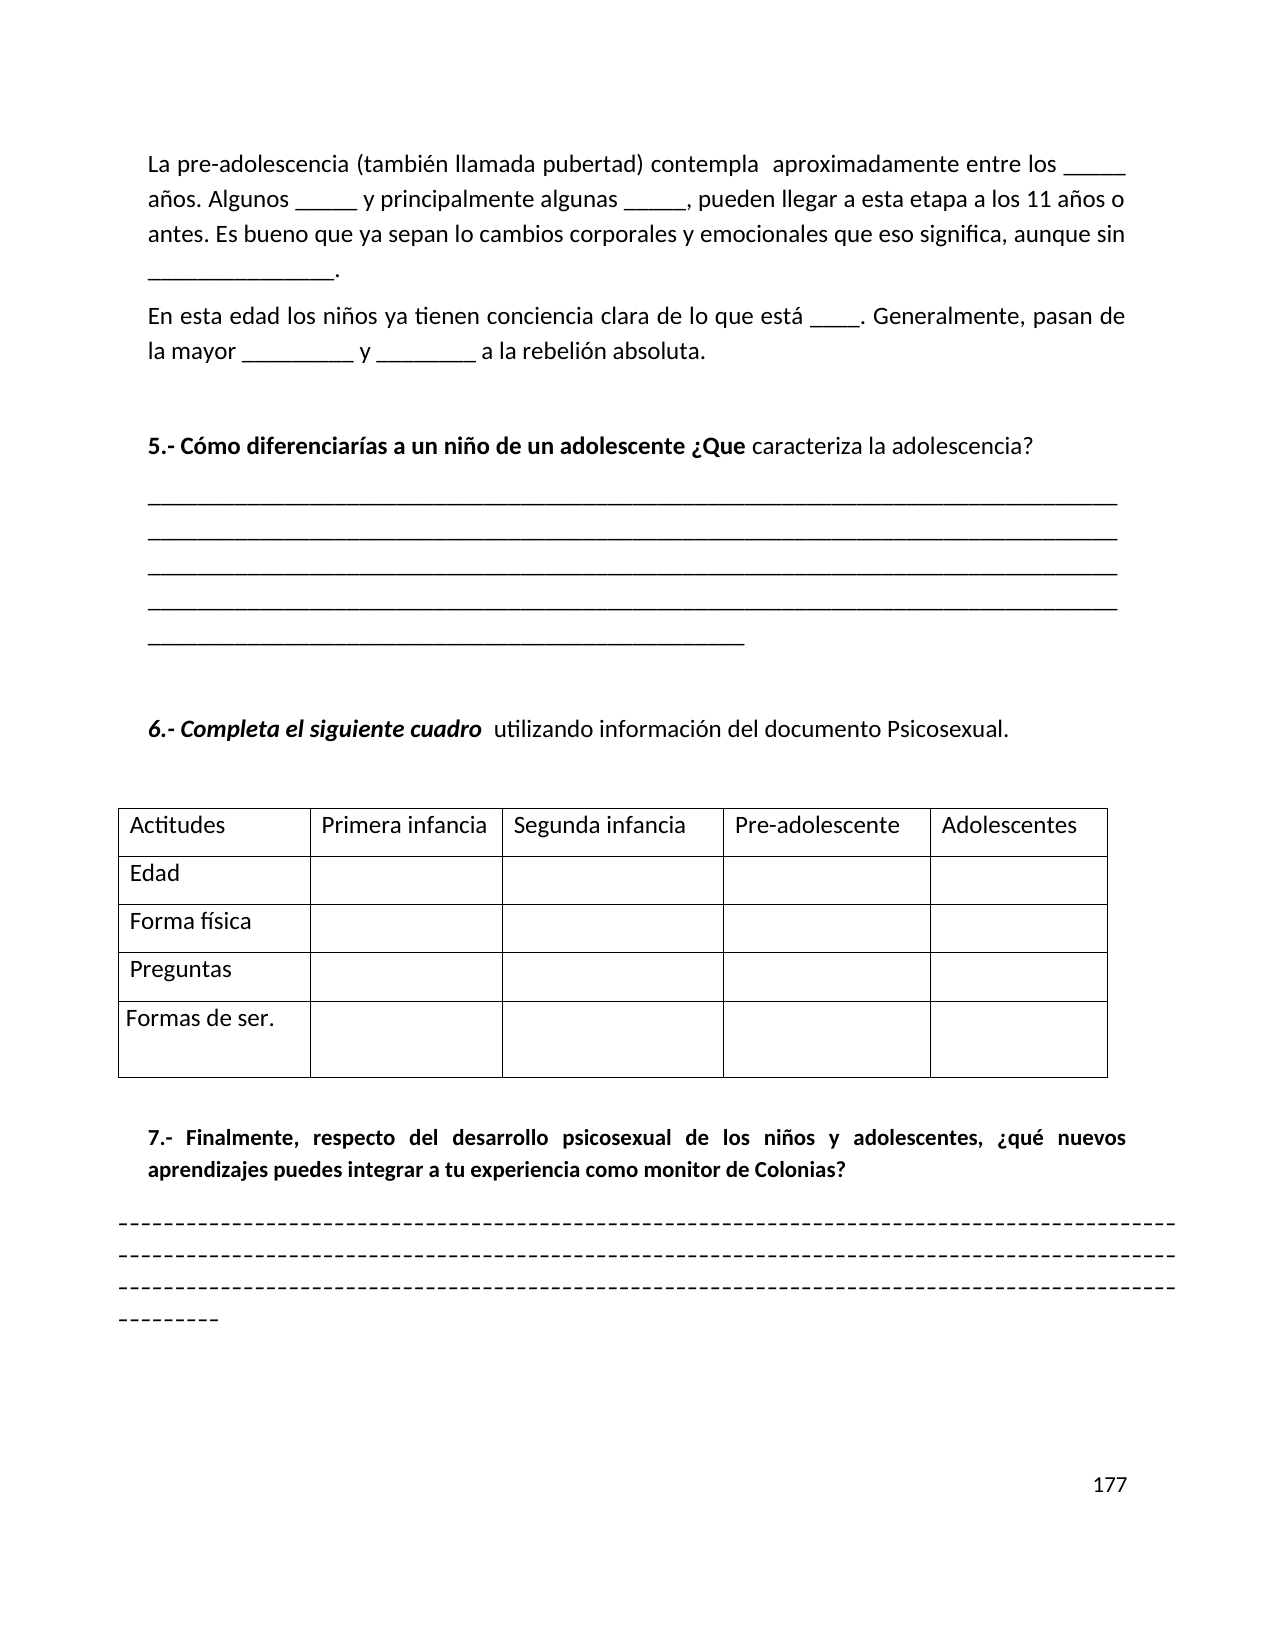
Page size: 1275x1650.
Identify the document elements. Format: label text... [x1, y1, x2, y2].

text ________________________________________________________________________________________________________________________________________________________________________________________________________________________________________________________________________________________________________________________________________________________________________ [148, 478, 1127, 648]
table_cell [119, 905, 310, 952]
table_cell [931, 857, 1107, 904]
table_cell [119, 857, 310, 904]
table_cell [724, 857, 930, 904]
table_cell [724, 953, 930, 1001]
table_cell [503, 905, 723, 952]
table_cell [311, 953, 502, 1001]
text 7.- Finalmente, respecto del desarrollo psicosexual de los niños y adolescentes, ¿qué nuevos aprendizajes puedes integrar a tu experiencia como monitor de Colonias? [148, 1123, 1127, 1183]
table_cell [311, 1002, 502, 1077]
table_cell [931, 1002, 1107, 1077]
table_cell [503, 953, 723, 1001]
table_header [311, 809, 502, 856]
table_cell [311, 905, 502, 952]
text 5.- Cómo diferenciarías a un niño de un adolescente ¿Que caracteriza la adolescencia? [148, 430, 1127, 461]
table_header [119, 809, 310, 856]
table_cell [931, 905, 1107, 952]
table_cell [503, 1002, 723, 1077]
text ________________________________________________________________________________________________________________________________________________________________________________________________________________________________________________________________________________________________ [118, 1200, 1186, 1324]
text En esta edad los niños ya tienen conciencia clara de lo que está ____. Generalmente, pasan de la mayor _________ y ________ a la rebelión absoluta. [148, 300, 1127, 366]
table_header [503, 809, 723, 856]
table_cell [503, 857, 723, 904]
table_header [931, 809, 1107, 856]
text La pre-adolescencia (también llamada pubertad) contempla aproximadamente entre los _____ años. Algunos _____ y principalmente algunas _____, pueden llegar a esta etapa a los 11 años o antes. Es bueno que ya sepan lo cambios corporales y emocionales que eso significa, aunque sin _______________. [148, 148, 1127, 283]
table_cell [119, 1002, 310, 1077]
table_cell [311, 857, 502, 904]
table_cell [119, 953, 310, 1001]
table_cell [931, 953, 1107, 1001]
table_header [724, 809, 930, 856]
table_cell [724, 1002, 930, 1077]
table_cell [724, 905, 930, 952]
text 6.- Completa el siguiente cuadro utilizando información del documento Psicosexual. [148, 713, 1127, 743]
